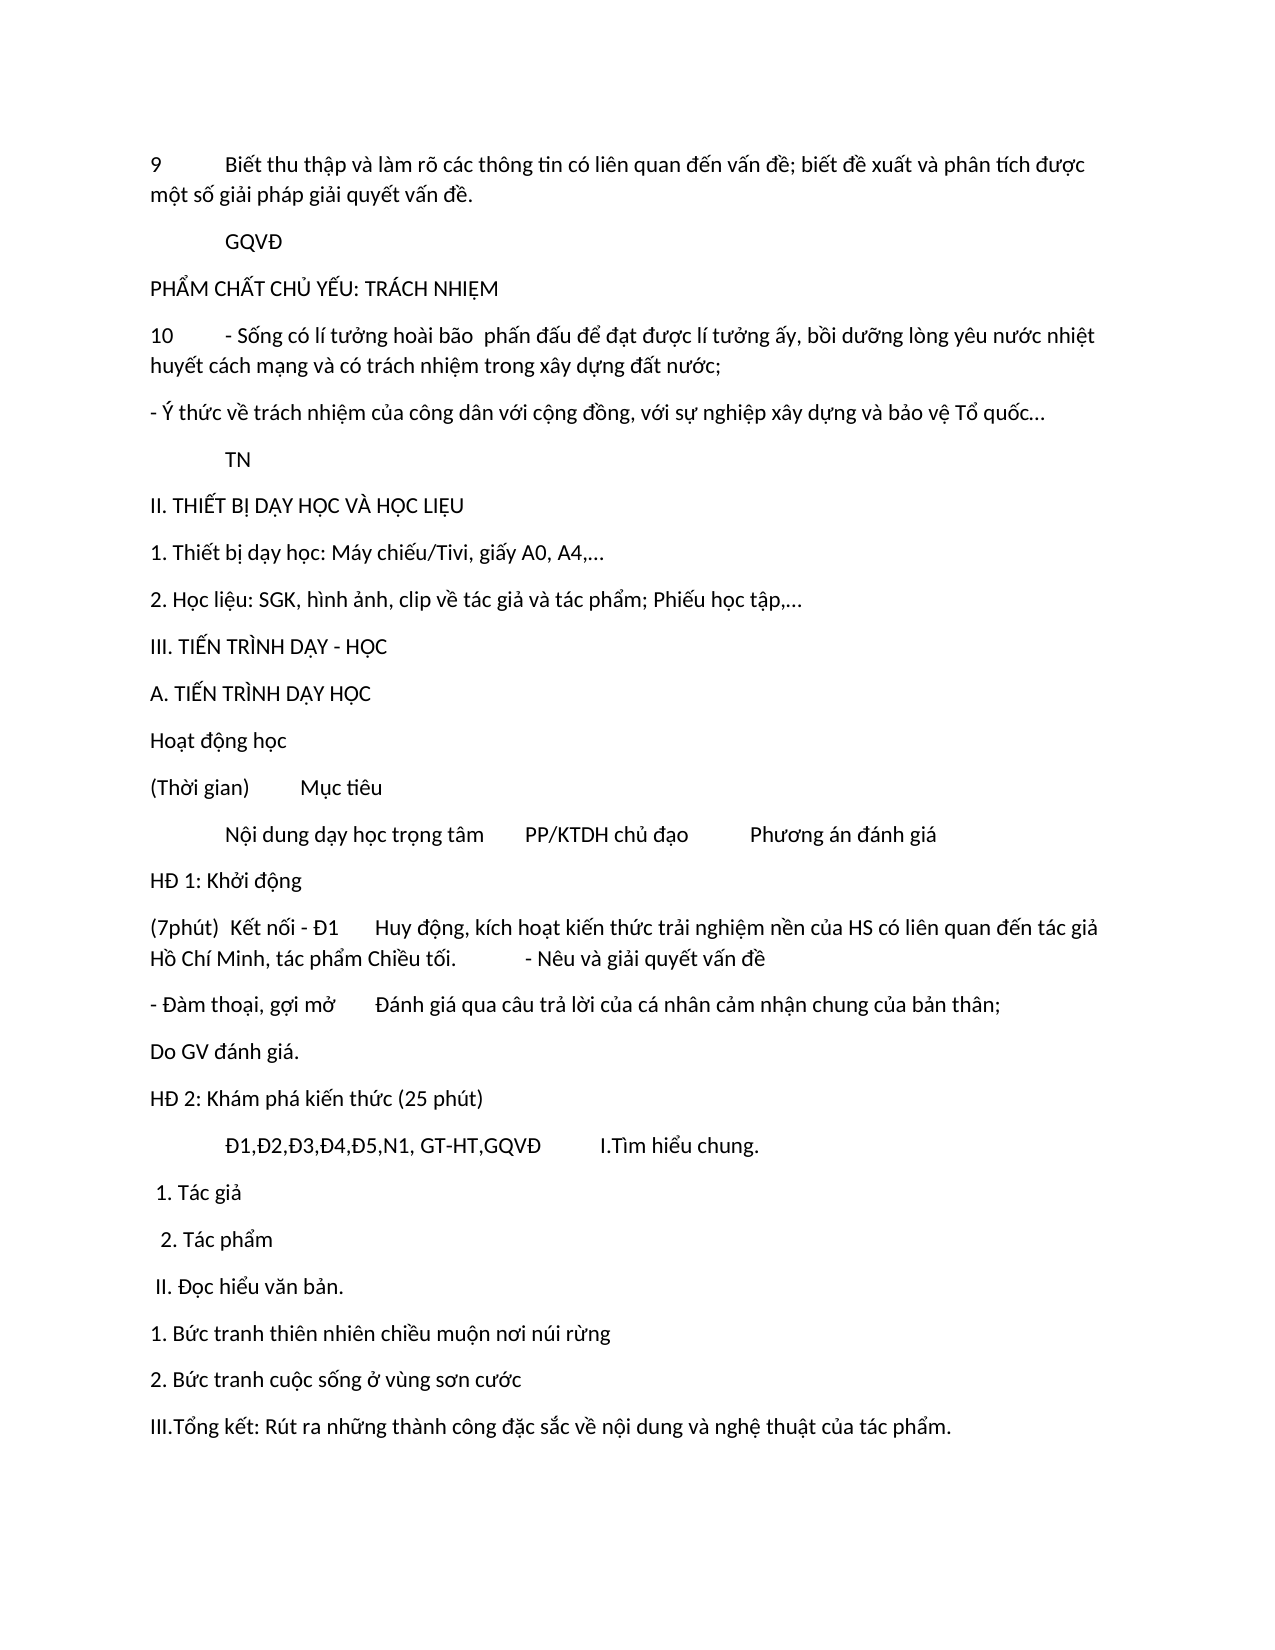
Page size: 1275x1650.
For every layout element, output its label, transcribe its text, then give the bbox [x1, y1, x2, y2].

text 1. Tác giả [150, 1178, 1125, 1206]
text GQVĐ [150, 227, 1125, 255]
text TN [150, 445, 1125, 473]
text HĐ 2: Khám phá kiến thức (25 phút) [150, 1084, 1125, 1112]
text A. TIẾN TRÌNH DẠY HỌC [150, 679, 1125, 707]
text - Ý thức về trách nhiệm của công dân với cộng đồng, với sự nghiệp xây dựng và bảo vệ Tổ quốc… [150, 398, 1125, 426]
text II. Đọc hiểu văn bản. [150, 1272, 1125, 1300]
text 2. Bức tranh cuộc sống ở vùng sơn cước [150, 1366, 1125, 1394]
text III.Tổng kết: Rút ra những thành công đặc sắc về nội dung và nghệ thuật của tác phẩm. [150, 1412, 1125, 1441]
text 2. Học liệu: SGK, hình ảnh, clip về tác giả và tác phẩm; Phiếu học tập,… [150, 585, 1125, 613]
text III. TIẾN TRÌNH DẠY - HỌC [150, 632, 1125, 660]
text 2. Tác phẩm [150, 1225, 1125, 1253]
text 1. Thiết bị dạy học: Máy chiếu/Tivi, giấy A0, A4,… [150, 538, 1125, 567]
text Đ1,Đ2,Đ3,Đ4,Đ5,N1, GT-HT,GQVĐ I.Tìm hiểu chung. [150, 1131, 1125, 1159]
text (7phút) Kết nối - Đ1 Huy động, kích hoạt kiến thức trải nghiệm nền của HS có liên quan đến tác giả Hồ Chí Minh, tác phẩm Chiều tối. - Nêu và giải quyết vấn đề [150, 913, 1125, 972]
text - Đàm thoại, gợi mở Đánh giá qua câu trả lời của cá nhân cảm nhận chung của bản thân; [150, 991, 1125, 1019]
text Hoạt động học [150, 726, 1125, 754]
text 9 Biết thu thập và làm rõ các thông tin có liên quan đến vấn đề; biết đề xuất và phân tích được một số giải pháp giải quyết vấn đề. [150, 150, 1125, 208]
text PHẨM CHẤT CHỦ YẾU: TRÁCH NHIỆM [150, 274, 1125, 302]
text 1. Bức tranh thiên nhiên chiều muộn nơi núi rừng [150, 1319, 1125, 1347]
text HĐ 1: Khởi động [150, 867, 1125, 895]
text (Thời gian) Mục tiêu [150, 773, 1125, 801]
text Do GV đánh giá. [150, 1037, 1125, 1066]
text 10 - Sống có lí tưởng hoài bão phấn đấu để đạt được lí tưởng ấy, bồi dưỡng lòng yêu nước nhiệt huyết cách mạng và có trách nhiệm trong xây dựng đất nước; [150, 321, 1125, 379]
text Nội dung dạy học trọng tâm PP/KTDH chủ đạo Phương án đánh giá [150, 820, 1125, 848]
text II. THIẾT BỊ DẠY HỌC VÀ HỌC LIỆU [150, 492, 1125, 520]
